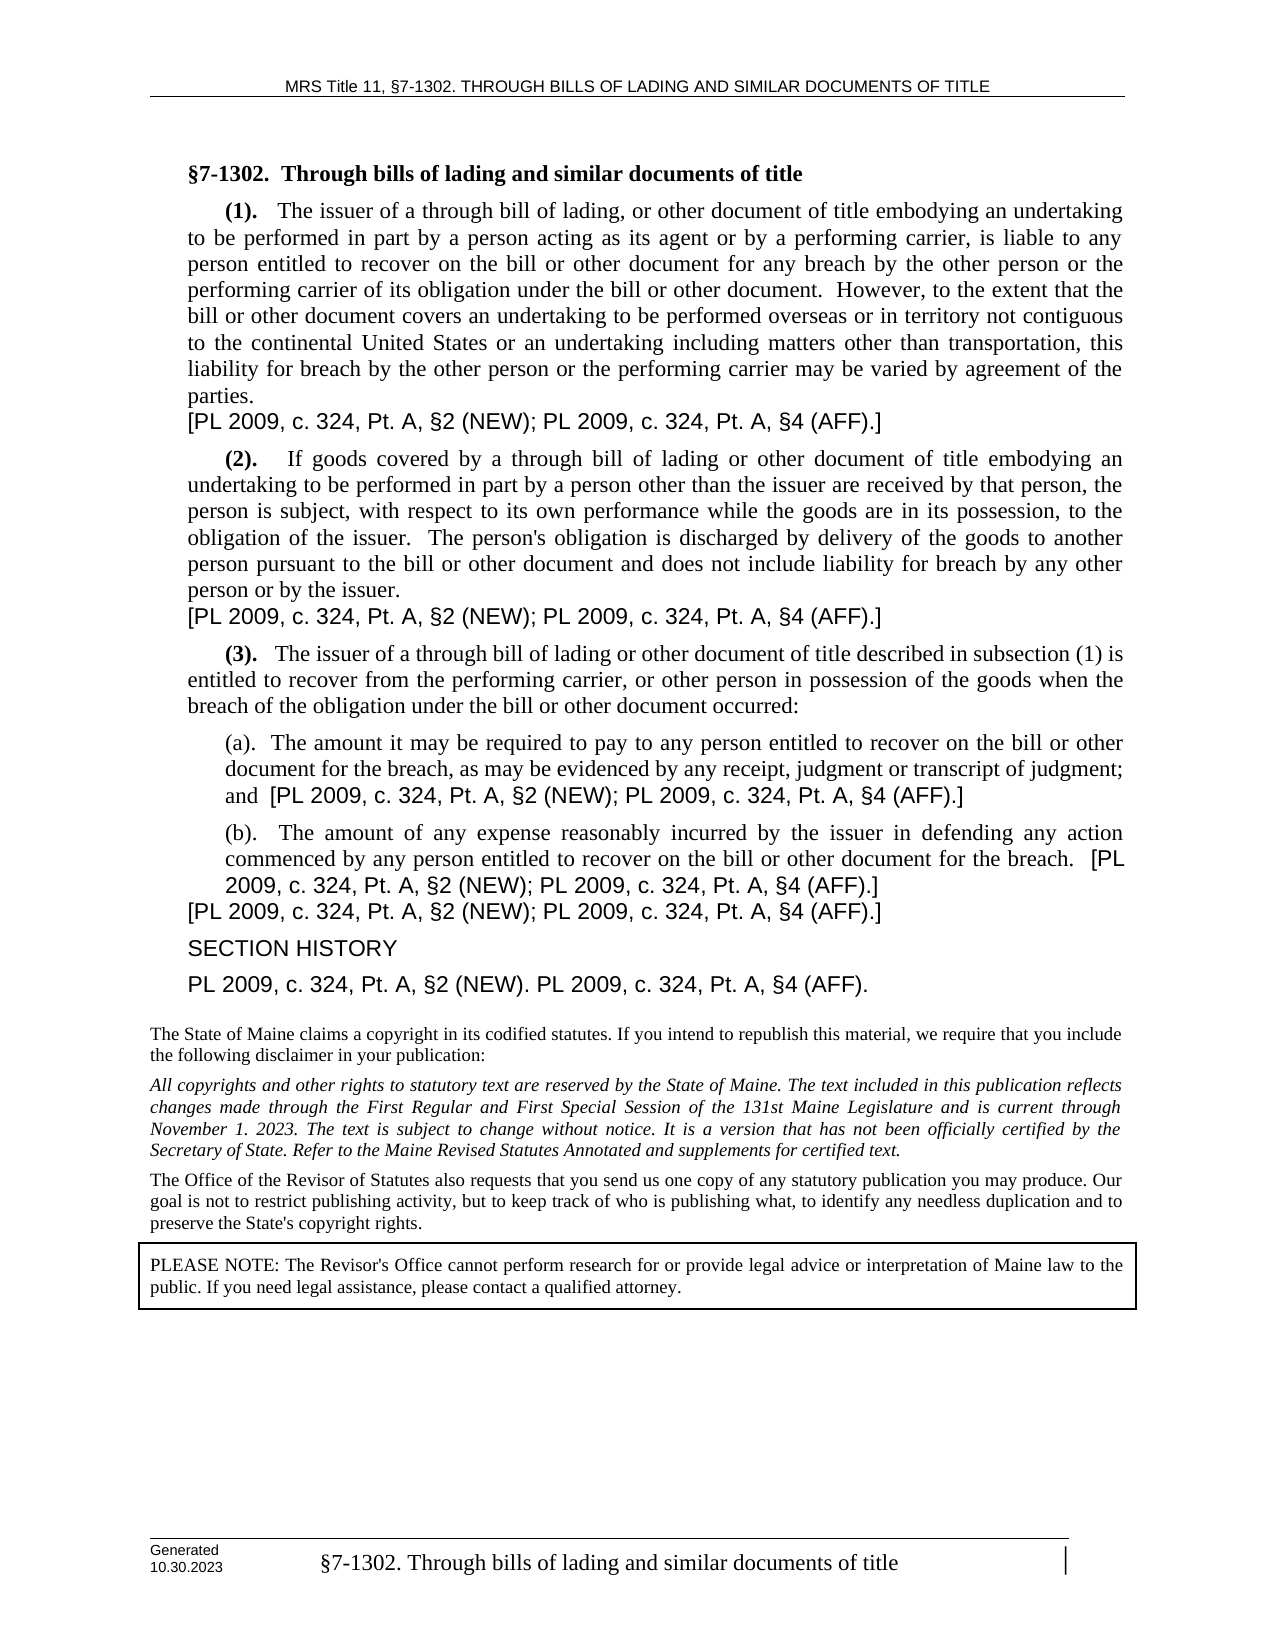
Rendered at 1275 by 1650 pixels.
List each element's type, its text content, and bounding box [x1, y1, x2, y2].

text (2). If goods covered by a through bill of lading or other document of title embodying an undertaking to be performed in part by a person other than the issuer are received by that person, the person is subject, with respect to its own performance while the goods are in its possession, to the obligation of the issuer. The person's obligation is discharged by delivery of the goods to another person pursuant to the bill or other document and does not include liability for breach by any other person or by the issuer. [187, 445, 1125, 603]
text PL 2009, c. 324, Pt. A, §2 (NEW). PL 2009, c. 324, Pt. A, §4 (AFF). [187, 971, 1125, 998]
text (b). The amount of any expense reasonably incurred by the issuer in defending any action commenced by any person entitled to recover on the bill or other document for the breach. [PL 2009, c. 324, Pt. A, §2 (NEW); PL 2009, c. 324, Pt. A, §4 (AFF).] [225, 819, 1125, 898]
text The Office of the Revisor of Statutes also requests that you send us one copy of any statutory publication you may produce. Our goal is not to restrict publishing activity, but to keep track of who is publishing what, to identify any needless duplication and to preserve the State's copyright rights. [150, 1169, 1125, 1233]
text (1). The issuer of a through bill of lading, or other document of title embodying an undertaking to be performed in part by a person acting as its agent or by a performing carrier, is liable to any person entitled to recover on the bill or other document for any breach by the other person or the performing carrier of its obligation under the bill or other document. However, to the extent that the bill or other document covers an undertaking to be performed overseas or in territory not contiguous to the continental United States or an undertaking including matters other than transportation, this liability for breach by the other person or the performing carrier may be varied by agreement of the parties. [187, 197, 1125, 408]
text (3). The issuer of a through bill of lading or other document of title described in subsection (1) is entitled to recover from the performing carrier, or other person in possession of the goods when the breach of the obligation under the bill or other document occurred: [187, 640, 1125, 719]
text All copyrights and other rights to statutory text are reserved by the State of Maine. The text included in this publication reflects changes made through the First Regular and First Special Session of the 131st Maine Legislature and is current through November 1. 2023 . The text is subject to change without notice. It is a version that has not been officially certified by the Secretary of State. Refer to the Maine Revised Statutes Annotated and supplements for certified text. [150, 1074, 1125, 1161]
text (a). The amount it may be required to pay to any person entitled to recover on the bill or other document for the breach, as may be evidenced by any receipt, judgment or transcript of judgment; and [PL 2009, c. 324, Pt. A, §2 (NEW); PL 2009, c. 324, Pt. A, §4 (AFF).] [225, 729, 1125, 808]
text [PL 2009, c. 324, Pt. A, §2 (NEW); PL 2009, c. 324, Pt. A, §4 (AFF).] [187, 408, 1125, 434]
text [PL 2009, c. 324, Pt. A, §2 (NEW); PL 2009, c. 324, Pt. A, §4 (AFF).] [187, 898, 1125, 924]
text PLEASE NOTE: The Revisor's Office cannot perform research for or provide legal advice or interpretation of Maine law to the public. If you need legal assistance, please contact a qualified attorney. [140, 1244, 1135, 1308]
text §7-1302. Through bills of lading and similar documents of title [187, 160, 1125, 187]
text SECTION HISTORY [187, 935, 1125, 961]
text The State of Maine claims a copyright in its codified statutes. If you intend to republish this material, we require that you include the following disclaimer in your publication: [150, 1023, 1125, 1066]
text [PL 2009, c. 324, Pt. A, §2 (NEW); PL 2009, c. 324, Pt. A, §4 (AFF).] [187, 603, 1125, 629]
